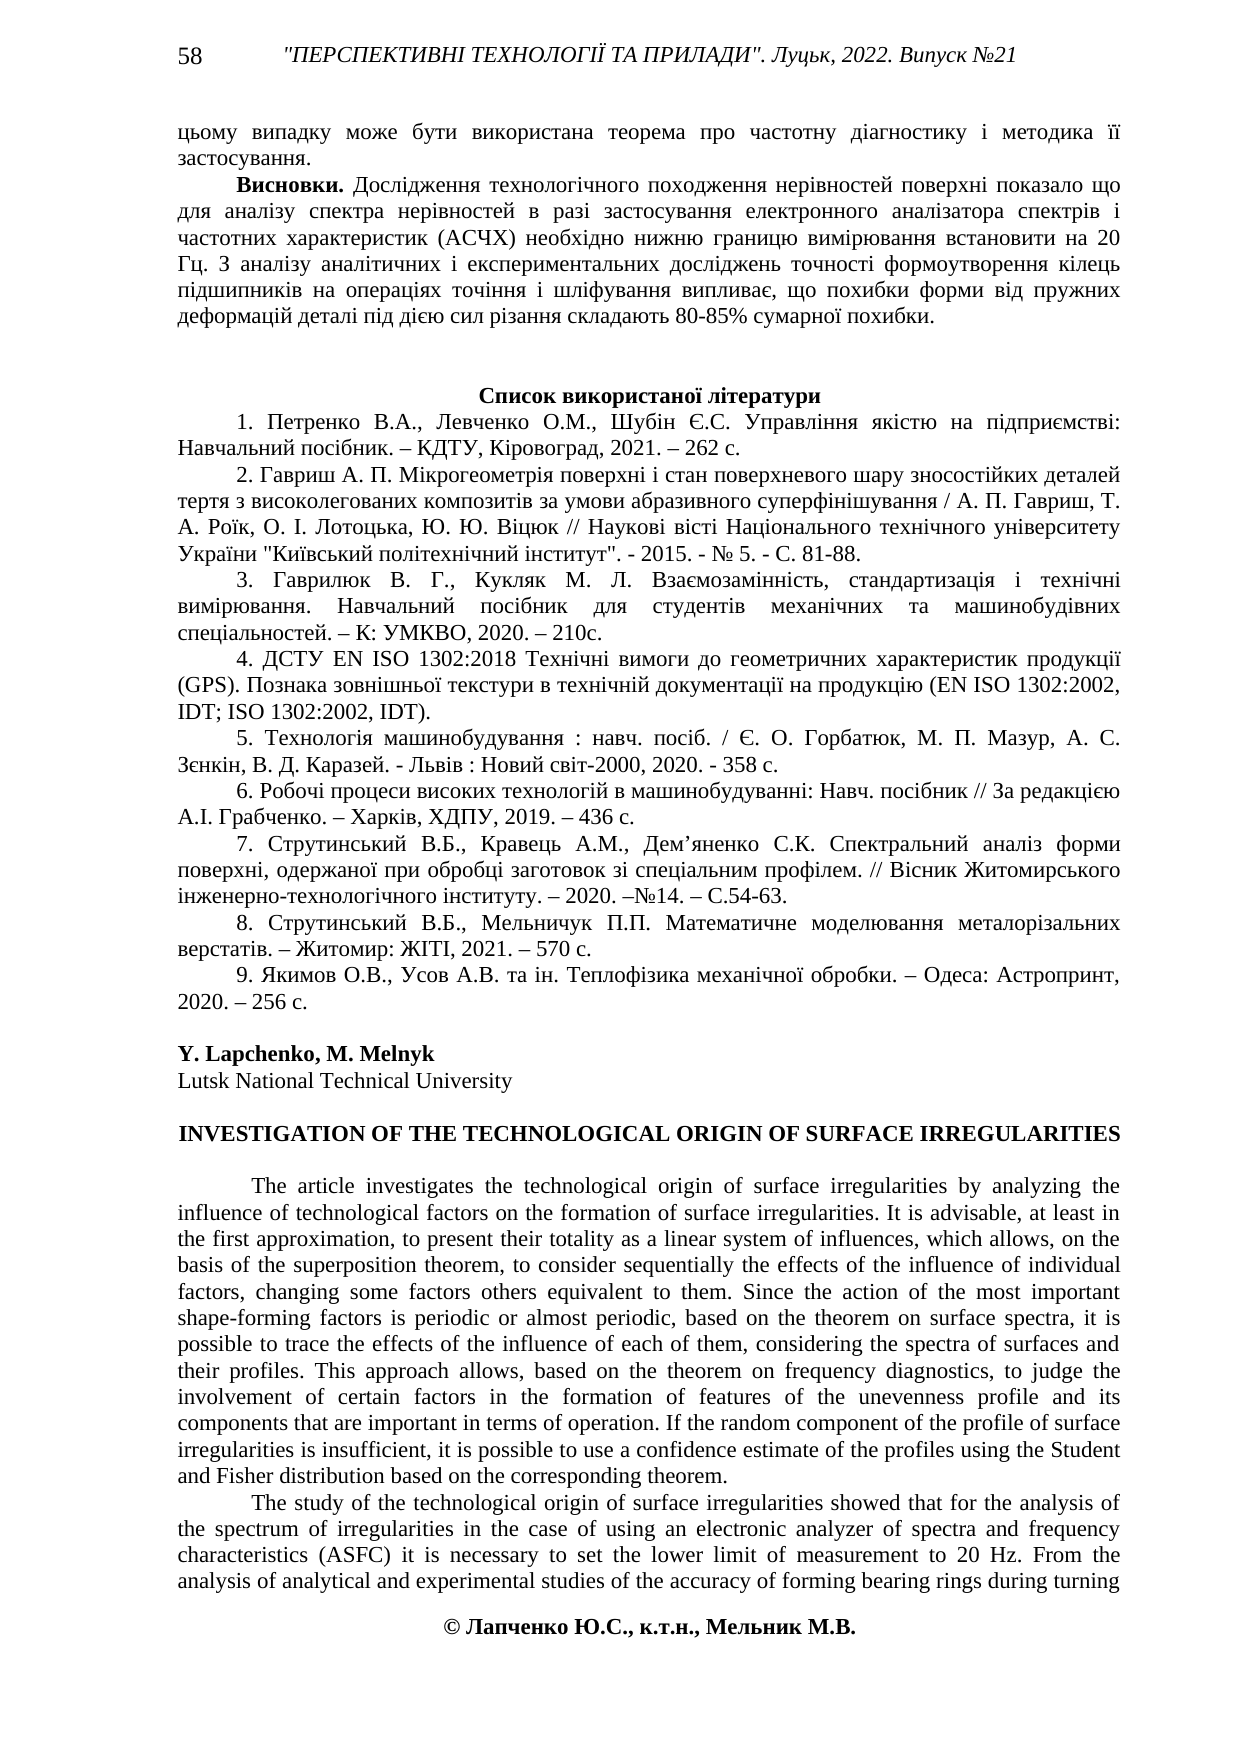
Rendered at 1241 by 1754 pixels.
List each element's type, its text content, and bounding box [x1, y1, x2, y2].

text 6. Робочі процеси високих технологій в машинобудуванні: Навч. посібник // За редакцією А.І. Грабченко. – Харків, ХДПУ, 2019. – 436 с. [177, 777, 1122, 830]
text 5. Технологія машинобудування : навч. посіб. / Є. О. Горбатюк, М. П. Мазур, А. С. Зєнкін, В. Д. Каразей. - Львів : Новий світ-2000, 2020. - 358 с. [177, 724, 1122, 777]
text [177, 118, 1122, 171]
text 9. Якимов О.В., Усов А.В. та ін. Теплофізика механічної обробки. – Одеса: Астропринт, 2020. – 256 с. [177, 961, 1122, 1014]
text Y. Lapchenko, M. Melnyk [177, 1041, 1122, 1067]
text The article investigates the technological origin of surface irregularities by analyzing the influence of technological factors on the formation of surface irregularities. It is advisable, at least in the first approximation, to present their totality as a linear system of influences, which allows, on the basis of the superposition theorem, to consider sequentially the effects of the influence of individual factors, changing some factors others equivalent to them. Since the action of the most important shape-forming factors is periodic or almost periodic, based on the theorem on surface spectra, it is possible to trace the effects of the influence of each of them, considering the spectra of surfaces and their profiles. This approach allows, based on the theorem on frequency diagnostics, to judge the involvement of certain factors in the formation of features of the unevenness profile and its components that are important in terms of operation. If the random component of the profile of surface irregularities is insufficient, it is possible to use a confidence estimate of the profiles using the Student and Fisher distribution based on the corresponding theorem. [177, 1172, 1122, 1488]
text 7. Струтинський В.Б., Кравець А.М., Дем’яненко С.К. Спектральний аналіз форми поверхні, одержаної при обробці заготовок зі спеціальним профілем. // Вісник Житомирського інженерно-технологічного інституту. – 2020. –№14. – С.54-63. [177, 830, 1122, 909]
text Список використаної літератури [177, 382, 1122, 408]
text 2. Гавриш А. П. Мікрогеометрія поверхні і стан поверхневого шару зносостійких деталей тертя з високолегованих композитів за умови абразивного суперфінішування / А. П. Гавриш, Т. А. Роїк, О. І. Лотоцька, Ю. Ю. Віцюк // Наукові вісті Національного технічного університету України "Київський політехнічний інститут". - 2015. - № 5. - С. 81-88. [177, 461, 1122, 566]
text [177, 1488, 1122, 1594]
text 4. ДСТУ EN ISO 1302:2018 Технічні вимоги до геометричних характеристик продукції (GPS). Познака зовнішньої текстури в технічній документації на продукцію (EN ISO 1302:2002, IDT; ISO 1302:2002, IDT). [177, 645, 1122, 724]
text Lutsk National Technical University [177, 1067, 1122, 1093]
text 1. Петренко В.А., Левченко О.М., Шубін Є.С. Управління якістю на підприємстві: Навчальний посібник. – КДТУ, Кіровоград, 2021. – 262 с. [177, 408, 1122, 461]
text 8. Струтинський В.Б., Мельничук П.П. Математичне моделювання металорізальних верстатів. – Житомир: ЖІТІ, 2021. – 570 с. [177, 909, 1122, 961]
text Висновки. Дослідження технологічного походження нерівностей поверхні показало що для аналізу спектра нерівностей в разі застосування електронного аналізатора спектрів і частотних характеристик (АСЧХ) необхідно нижню границю вимірювання встановити на 20 Гц. З аналізу аналітичних і експериментальних досліджень точності формоутворення кілець підшипників на операціях точіння і шліфування випливає, що похибки форми від пружних деформацій деталі під дією сил різання складають 80-85% сумарної похибки. [177, 171, 1122, 329]
text INVESTIGATION OF THE TECHNOLOGICAL ORIGIN OF SURFACE IRREGULARITIES [177, 1119, 1122, 1146]
text 3. Гаврилюк В. Г., Кукляк М. Л. Взаємозамінність, стандартизація і технічні вимірювання. Навчальний посібник для студентів механічних та машинобудівних спеціальностей. – К: УМКВО, 2020. – 210с. [177, 566, 1122, 645]
